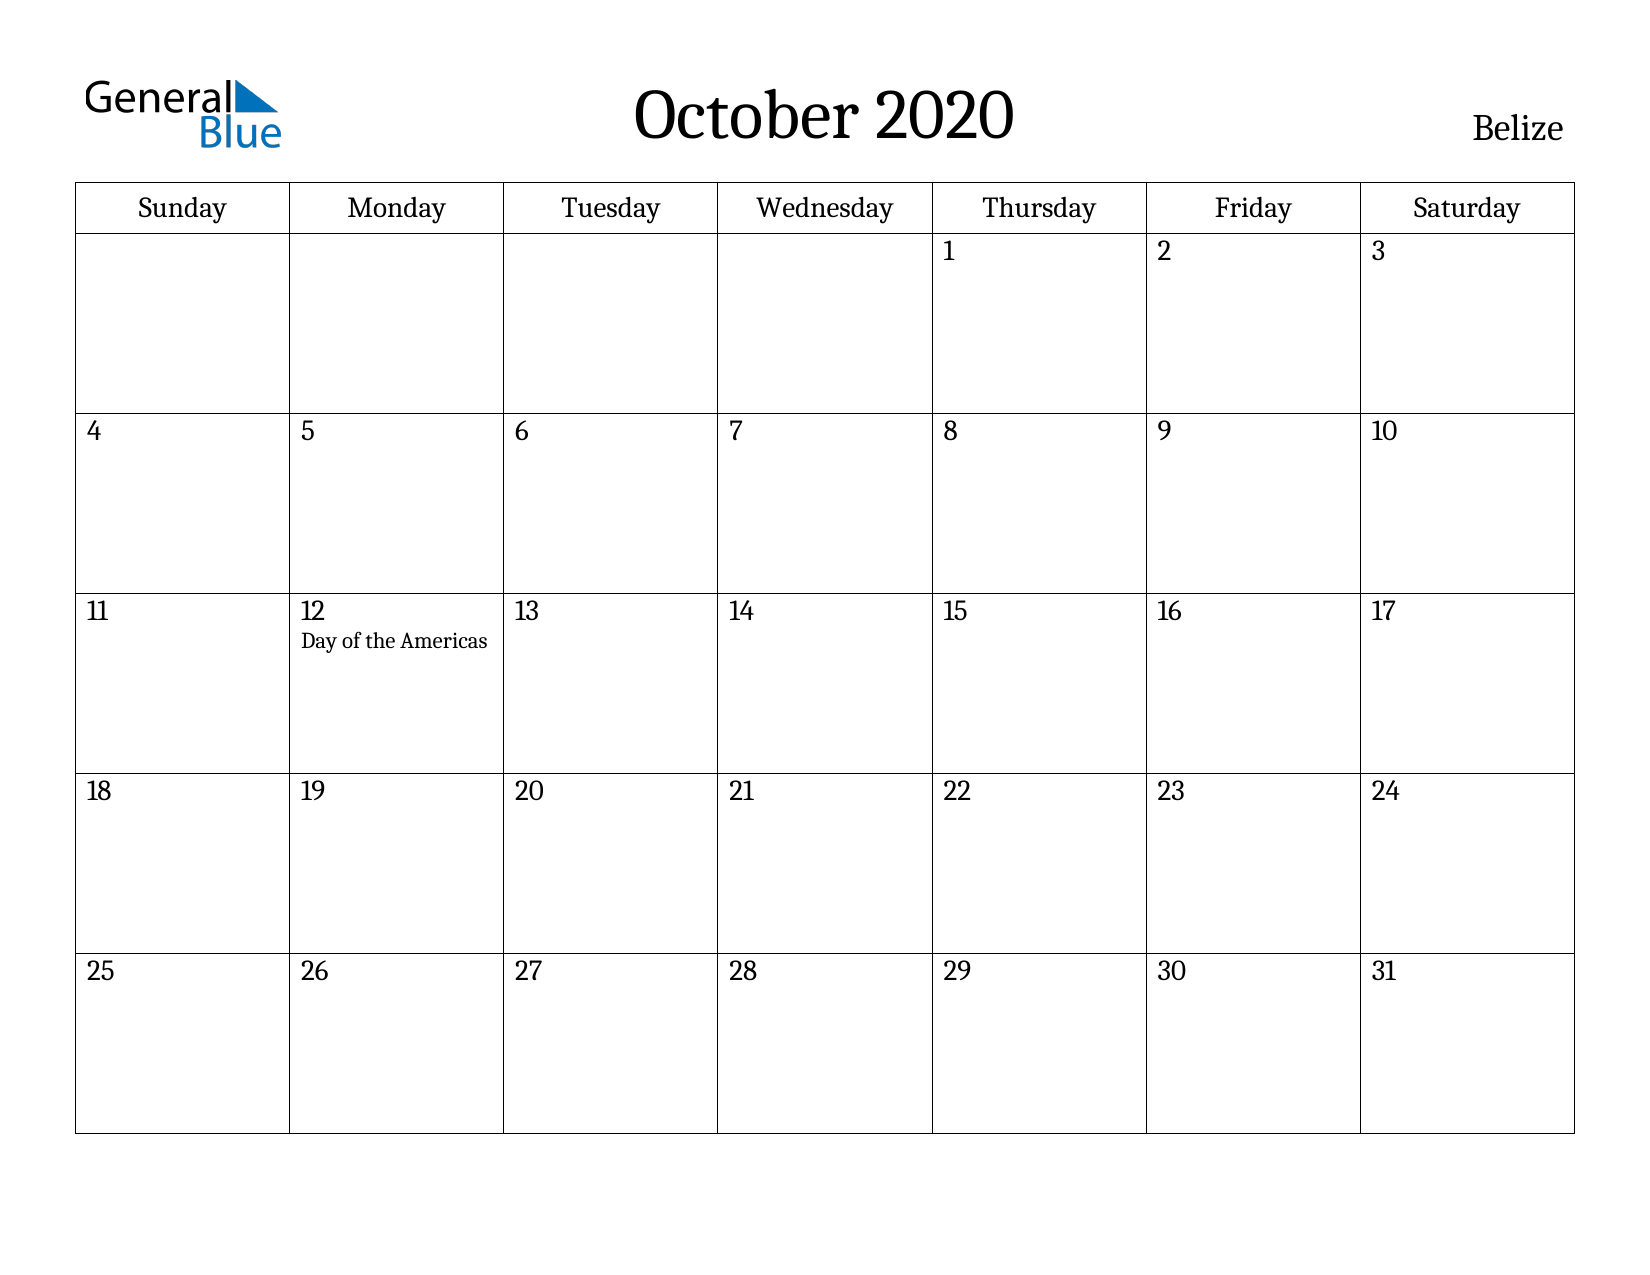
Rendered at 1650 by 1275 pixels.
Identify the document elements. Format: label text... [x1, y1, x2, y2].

table_cell Saturday [1361, 183, 1574, 233]
table_cell 1 [933, 234, 1146, 267]
table_cell Tuesday [504, 183, 717, 233]
table_cell [76, 808, 289, 953]
picture [86, 80, 281, 148]
table_cell Wednesday [718, 183, 932, 233]
table_cell [504, 234, 717, 267]
table_cell Sunday [76, 183, 289, 233]
table_cell Day of the Americas [290, 627, 503, 773]
table_header October 2020 [504, 75, 1146, 182]
table_cell 27 [504, 954, 717, 987]
table_cell 18 [76, 774, 289, 807]
table_cell 26 [290, 954, 503, 987]
table_cell [290, 808, 503, 953]
table_cell [504, 988, 717, 1133]
table_cell Friday [1147, 183, 1360, 233]
table_cell [933, 448, 1146, 593]
table_cell [504, 448, 717, 593]
table_cell [76, 234, 289, 267]
table_cell [718, 234, 932, 267]
table_cell [933, 627, 1146, 773]
table_cell [1147, 267, 1360, 413]
table_cell 9 [1147, 414, 1360, 447]
table_header [76, 75, 503, 182]
table_cell 30 [1147, 954, 1360, 987]
table_cell [1361, 267, 1574, 413]
table_cell [290, 267, 503, 413]
table_cell [76, 627, 289, 773]
table_cell [290, 448, 503, 593]
table_cell [718, 988, 932, 1133]
table_cell 20 [504, 774, 717, 807]
table_cell [718, 448, 932, 593]
table_cell 10 [1361, 414, 1574, 447]
table_cell 17 [1361, 594, 1574, 627]
table_cell [1361, 448, 1574, 593]
table_cell [1147, 988, 1360, 1133]
table_cell 28 [718, 954, 932, 987]
table_cell [504, 808, 717, 953]
table_cell 12 [290, 594, 503, 627]
table_cell 19 [290, 774, 503, 807]
table_cell [1147, 448, 1360, 593]
table_cell [933, 988, 1146, 1133]
table_cell 14 [718, 594, 932, 627]
table_cell 2 [1147, 234, 1360, 267]
table_cell Thursday [933, 183, 1146, 233]
table_cell [76, 448, 289, 593]
table_cell [718, 627, 932, 773]
table_cell [1147, 627, 1360, 773]
table_cell 15 [933, 594, 1146, 627]
table_header Belize [1146, 75, 1574, 182]
table_cell [76, 267, 289, 413]
table_cell 23 [1147, 774, 1360, 807]
table_cell [718, 808, 932, 953]
table_cell 24 [1361, 774, 1574, 807]
table_cell [290, 988, 503, 1133]
table_cell 8 [933, 414, 1146, 447]
table_cell 21 [718, 774, 932, 807]
table_cell [1361, 988, 1574, 1133]
table_cell 3 [1361, 234, 1574, 267]
table_cell 13 [504, 594, 717, 627]
table_cell [1361, 808, 1574, 953]
table_cell 6 [504, 414, 717, 447]
table_cell 5 [290, 414, 503, 447]
table_cell [1361, 627, 1574, 773]
table_cell [1147, 808, 1360, 953]
table_cell 22 [933, 774, 1146, 807]
table_cell 31 [1361, 954, 1574, 987]
table_cell 29 [933, 954, 1146, 987]
table_cell 4 [76, 414, 289, 447]
table_cell [718, 267, 932, 413]
table_cell [933, 808, 1146, 953]
table_cell [504, 267, 717, 413]
table_cell [933, 267, 1146, 413]
table_cell 25 [76, 954, 289, 987]
table_cell [76, 988, 289, 1133]
table_cell [290, 234, 503, 267]
table_cell 7 [718, 414, 932, 447]
table_cell 16 [1147, 594, 1360, 627]
table_cell 11 [76, 594, 289, 627]
table_cell Monday [290, 183, 503, 233]
table_cell [504, 627, 717, 773]
